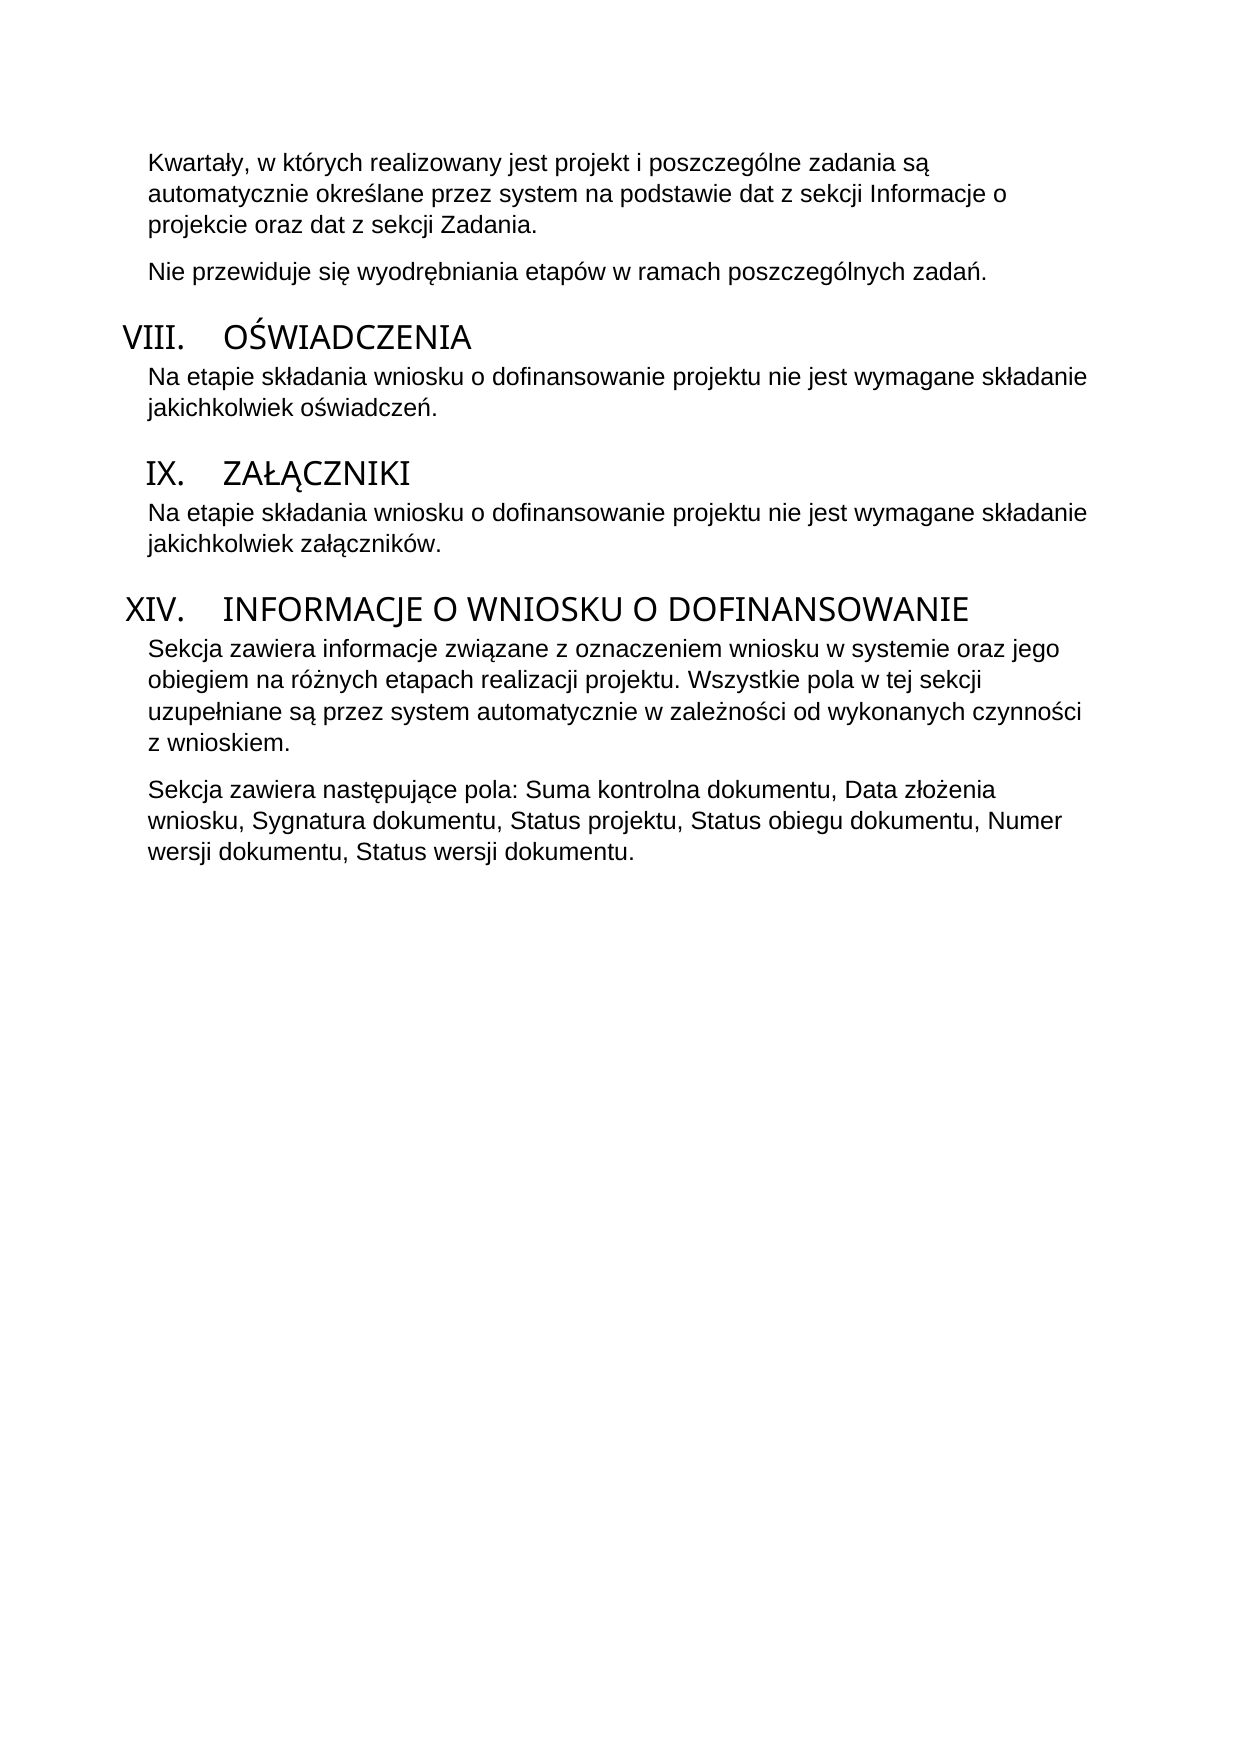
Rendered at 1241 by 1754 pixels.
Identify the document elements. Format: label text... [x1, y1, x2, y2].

text Sekcja zawiera informacje związane z oznaczeniem wniosku w systemie oraz jego obiegiem na różnych etapach realizacji projektu. Wszystkie pola w tej sekcji uzupełniane są przez system automatycznie w zależności od wykonanych czynności z wnioskiem. [148, 634, 1093, 756]
subtitle OŚWIADCZENIA [185, 313, 1093, 359]
text Sekcja zawiera następujące pola: Suma kontrolna dokumentu, Data złożenia wniosku, Sygnatura dokumentu, Status projektu, Status obiegu dokumentu, Numer wersji dokumentu, Status wersji dokumentu. [148, 775, 1093, 866]
text Nie przewiduje się wyodrębniania etapów w ramach poszczególnych zadań. [148, 257, 1093, 286]
subtitle INFORMACJE O WNIOSKU O DOFINANSOWANIE [185, 586, 1093, 631]
subtitle ZAŁĄCZNIKI [185, 449, 1093, 495]
text Na etapie składania wniosku o dofinansowanie projektu nie jest wymagane składanie jakichkolwiek załączników. [148, 498, 1093, 558]
text Kwartały, w których realizowany jest projekt i poszczególne zadania są automatycznie określane przez system na podstawie dat z sekcji Informacje o projekcie oraz dat z sekcji Zadania. [148, 148, 1093, 238]
text Na etapie składania wniosku o dofinansowanie projektu nie jest wymagane składanie jakichkolwiek oświadczeń. [148, 362, 1093, 422]
